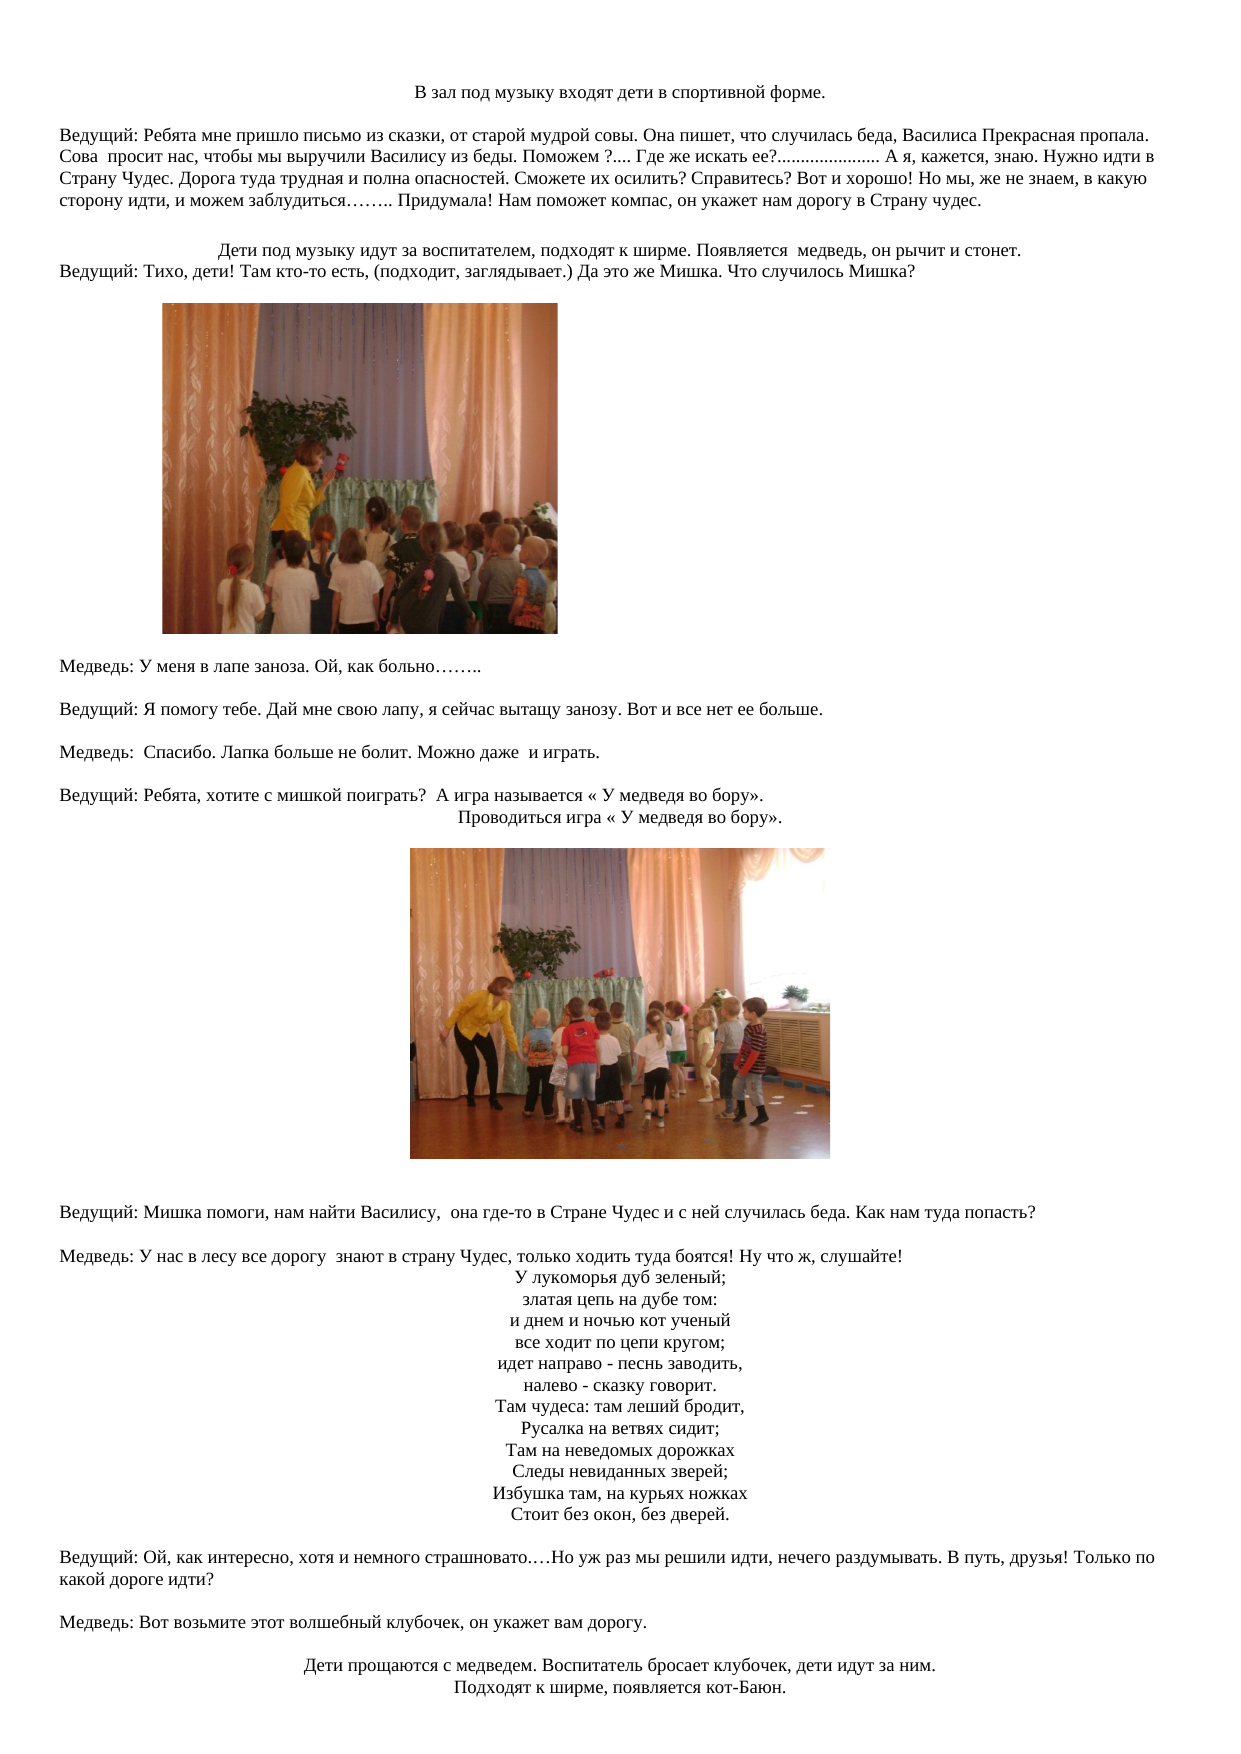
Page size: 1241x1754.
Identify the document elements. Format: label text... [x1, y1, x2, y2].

text Ведущий: Ребята, хотите с мишкой поиграть? А игра называется « У медведя во бору». [59, 784, 1181, 806]
text Ведущий: Ребята мне пришло письмо из сказки, от старой мудрой совы. Она пишет, что случилась беда, Василиса Прекрасная пропала. Сова просит нас, чтобы мы выручили Василису из беды. Поможем ?.... Где же искать ее?...................... А я, кажется, знаю. Нужно идти в Страну Чудес. Дорога туда трудная и полна опасностей. Сможете их осилить? Справитесь? Вот и хорошо! Но мы, же не знаем, в какую сторону идти, и можем заблудиться…….. Придумала! Нам поможет компас, он укажет нам дорогу в Страну чудес. [59, 124, 1181, 210]
picture [410, 848, 831, 1159]
text златая цепь на дубе том: [59, 1288, 1181, 1309]
text Там на неведомых дорожках [59, 1438, 1181, 1460]
text Ведущий: Ой, как интересно, хотя и немного страшновато.…Но уж раз мы решили идти, нечего раздумывать. В путь, друзья! Только по какой дороге идти? [59, 1546, 1181, 1589]
text Проводиться игра « У медведя во бору». [59, 806, 1181, 827]
text Избушка там, на курьях ножках [59, 1482, 1181, 1503]
text Медведь: Вот возьмите этот волшебный клубочек, он укажет вам дорогу. [59, 1611, 1181, 1633]
text идет направо - песнь заводить, [59, 1352, 1181, 1374]
text Русалка на ветвях сидит; [59, 1417, 1181, 1438]
text Ведущий: Мишка помоги, нам найти Василису, она где-то в Стране Чудес и с ней случилась беда. Как нам туда попасть? [59, 1201, 1181, 1223]
text Дети прощаются с медведем. Воспитатель бросает клубочек, дети идут за ним. [59, 1654, 1181, 1676]
text Подходят к ширме, появляется кот-Баюн. [59, 1676, 1181, 1697]
text Стоит без окон, без дверей. [59, 1503, 1181, 1525]
text Ведущий: Тихо, дети! Там кто-то есть, (подходит, заглядывает.) Да это же Мишка. Что случилось Мишка? [59, 260, 1181, 282]
text Дети под музыку идут за воспитателем, подходят к ширме. Появляется медведь, он рычит и стонет. [59, 239, 1181, 260]
text налево - сказку говорит. [59, 1374, 1181, 1395]
text Там чудеса: там леший бродит, [59, 1395, 1181, 1417]
text Ведущий: Я помогу тебе. Дай мне свою лапу, я сейчас вытащу занозу. Вот и все нет ее больше. [59, 698, 1181, 719]
text все ходит по цепи кругом; [59, 1331, 1181, 1352]
text и днем и ночью кот ученый [59, 1309, 1181, 1331]
text Следы невиданных зверей; [59, 1460, 1181, 1482]
text Медведь: Спасибо. Лапка больше не болит. Можно даже и играть. [59, 741, 1181, 762]
text В зал под музыку входят дети в спортивной форме. [59, 81, 1181, 102]
picture [162, 303, 558, 634]
text У лукоморья дуб зеленый; [59, 1266, 1181, 1288]
text Медведь: У меня в лапе заноза. Ой, как больно…….. [59, 655, 1181, 676]
text Медведь: У нас в лесу все дорогу знают в страну Чудес, только ходить туда боятся! Ну что ж, слушайте! [59, 1244, 1181, 1266]
